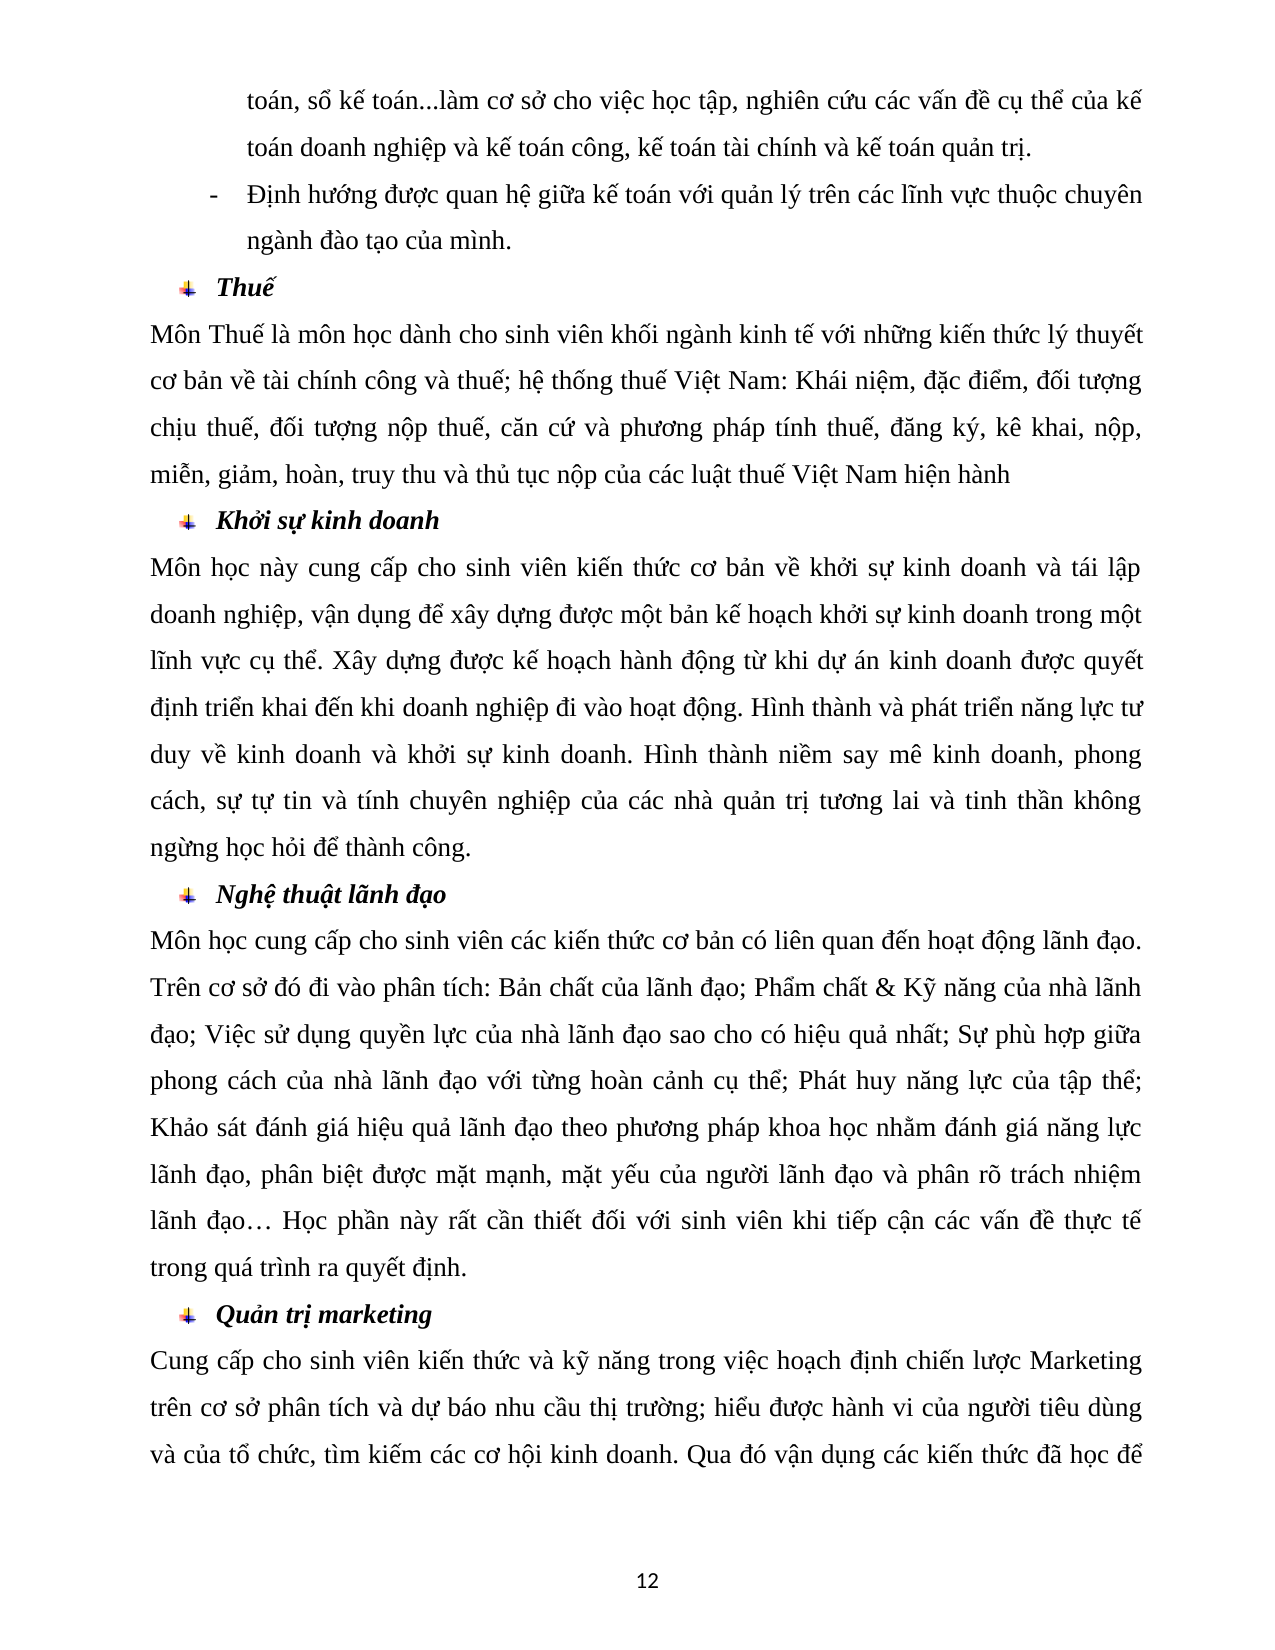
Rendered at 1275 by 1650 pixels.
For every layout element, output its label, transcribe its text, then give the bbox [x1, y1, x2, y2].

list Nghệ thuật lãnh đạo [178, 878, 1144, 909]
list Định hướng được quan hệ giữa kế toán với quản lý trên các lĩnh vực thuộc chuyên ngành đào tạo của mình. [209, 178, 1144, 256]
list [209, 84, 1144, 162]
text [150, 1344, 1144, 1469]
list Thuế [178, 271, 1144, 302]
picture [179, 1306, 196, 1324]
picture [179, 279, 196, 297]
text Môn học cung cấp cho sinh viên các kiến thức cơ bản có liên quan đến hoạt động lãnh đạo. Trên cơ sở đó đi vào phân tích: Bản chất của lãnh đạo; Phẩm chất & Kỹ năng của nhà lãnh đạo; Việc sử dụng quyền lực của nhà lãnh đạo sao cho có hiệu quả nhất; Sự phù hợp giữa phong cách của nhà lãnh đạo với từng hoàn cảnh cụ thể; Phát huy năng lực của tập thể; Khảo sát đánh giá hiệu quả lãnh đạo theo phương pháp khoa học nhằm đánh giá năng lực lãnh đạo, phân biệt được mặt mạnh, mặt yếu của người lãnh đạo và phân rõ trách nhiệm lãnh đạo… Học phần này rất cần thiết đối với sinh viên khi tiếp cận các vấn đề thực tế trong quá trình ra quyết định. [150, 924, 1144, 1282]
list Khởi sự kinh doanh [178, 504, 1144, 536]
picture [179, 886, 196, 904]
picture [179, 513, 196, 530]
text Môn học này cung cấp cho sinh viên kiến thức cơ bản về khởi sự kinh doanh và tái lập doanh nghiệp, vận dụng để xây dựng được một bản kế hoạch khởi sự kinh doanh trong một lĩnh vực cụ thể. Xây dựng được kế hoạch hành động từ khi dự án kinh doanh được quyết định triển khai đến khi doanh nghiệp đi vào hoạt động. Hình thành và phát triển năng lực tư duy về kinh doanh và khởi sự kinh doanh. Hình thành niềm say mê kinh doanh, phong cách, sự tự tin và tính chuyên nghiệp của các nhà quản trị tương lai và tinh thần không ngừng học hỏi để thành công. [150, 551, 1144, 862]
list Quản trị marketing [178, 1298, 1144, 1329]
subtitle Môn Thuế là môn học dành cho sinh viên khối ngành kinh tế với những kiến thức lý thuyết cơ bản về tài chính công và thuế; hệ thống thuế Việt Nam: Khái niệm, đặc điểm, đối tượng chịu thuế, đối tượng nộp thuế, căn cứ và phương pháp tính thuế, đăng ký, kê khai, nộp, miễn, giảm, hoàn, truy thu và thủ tục nộp của các luật thuế Việt Nam hiện hành [150, 318, 1144, 489]
